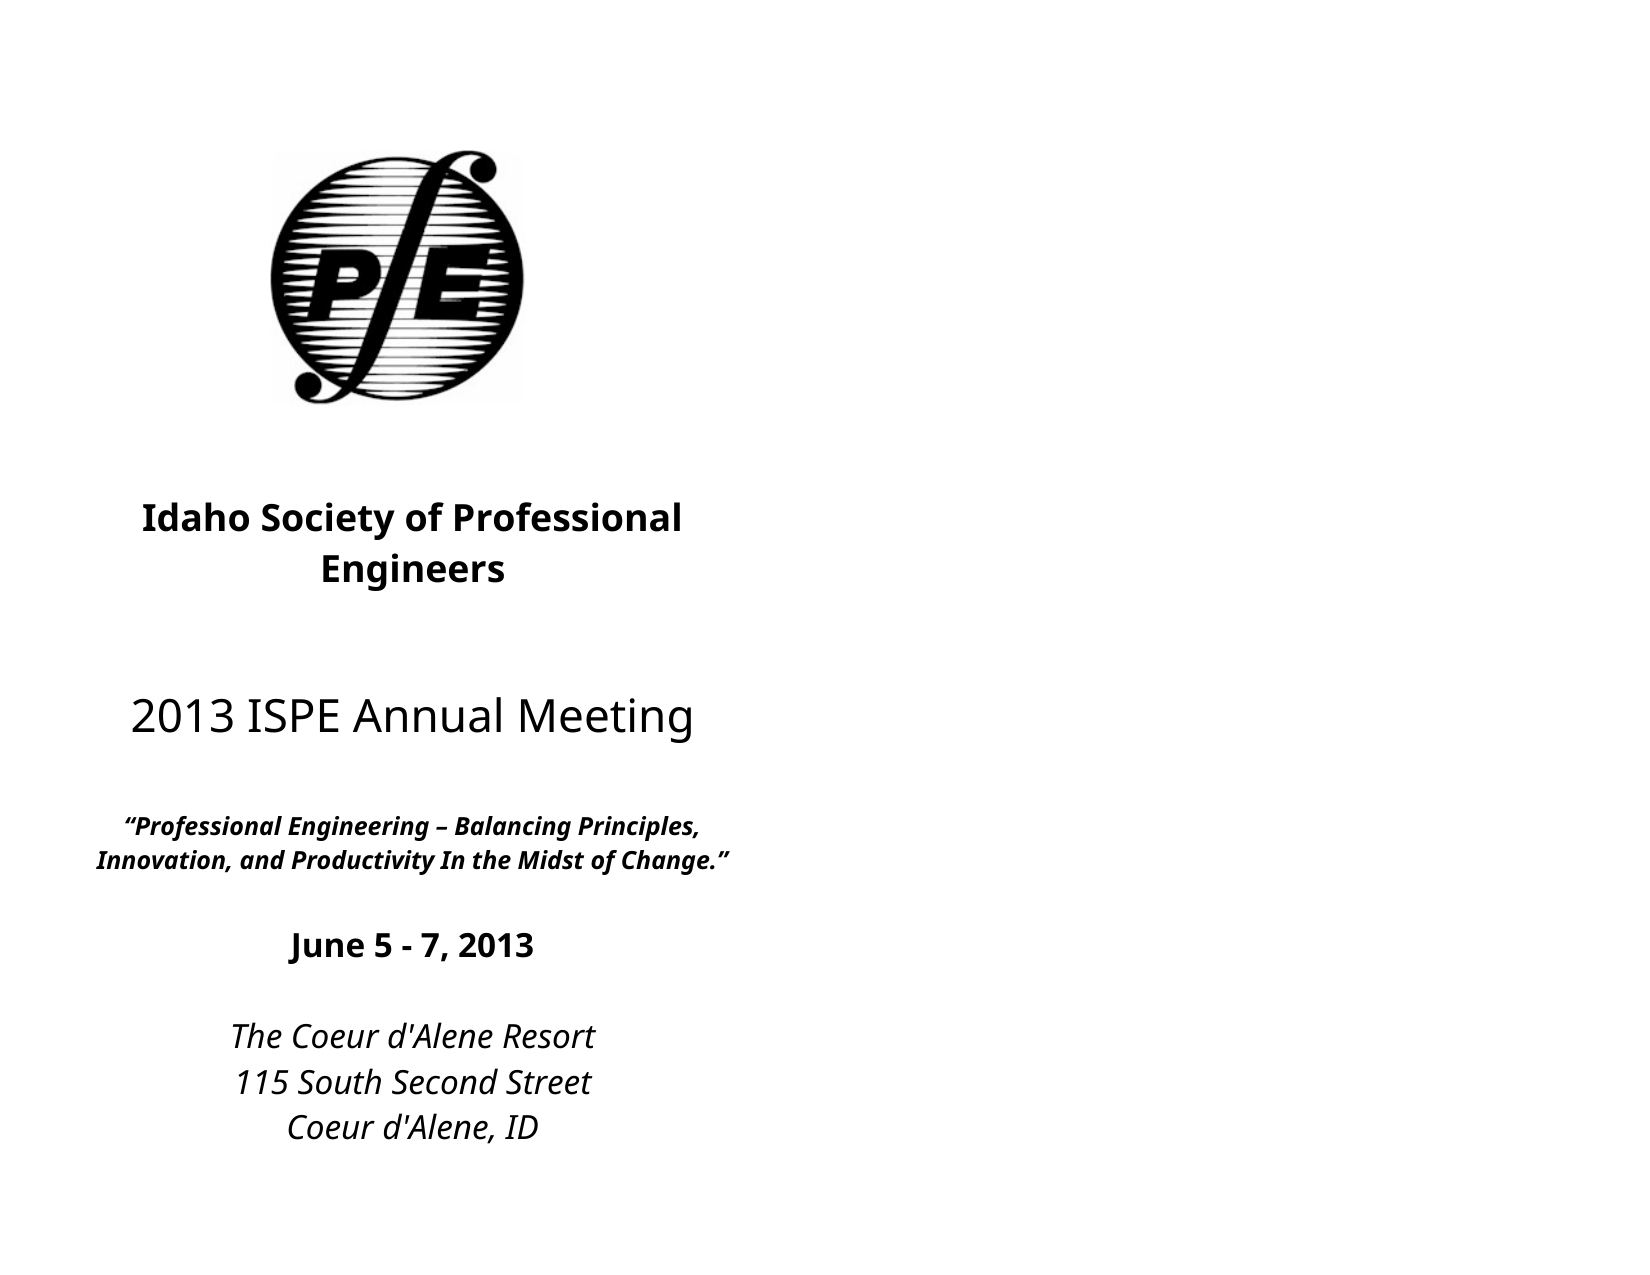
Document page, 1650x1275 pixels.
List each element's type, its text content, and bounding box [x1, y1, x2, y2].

subtitle June 5 - 7, 2013 [75, 922, 750, 968]
picture [270, 150, 526, 406]
text 2013 ISPE Annual Meeting [75, 684, 750, 746]
text Coeur d'Alene, ID [75, 1104, 750, 1149]
text 115 South Second Street [75, 1058, 750, 1104]
subtitle Society of Professional Engineers [75, 491, 750, 593]
text “Professional Engineering – Balancing Principles, Innovation, and Productivity In the Midst of Change.” [75, 809, 750, 877]
text The Coeur d'Alene Resort [75, 1013, 750, 1058]
